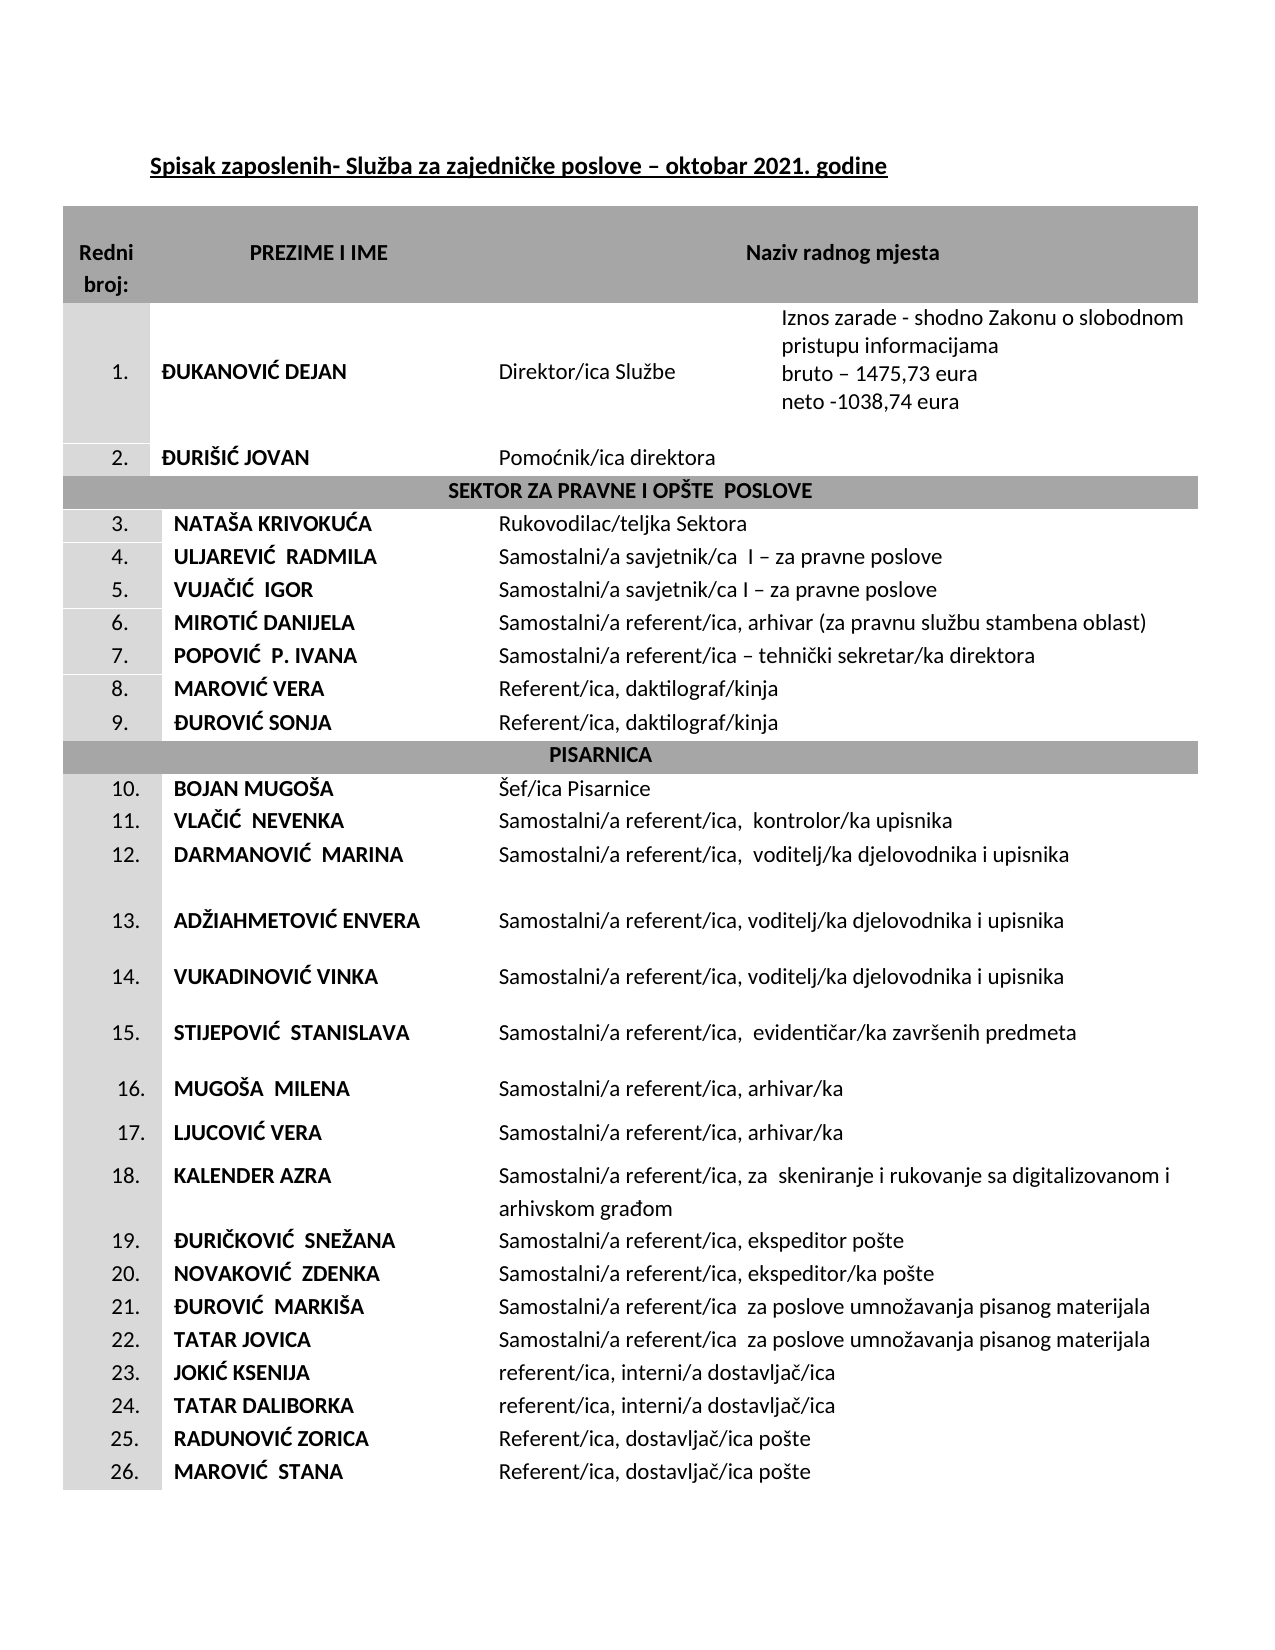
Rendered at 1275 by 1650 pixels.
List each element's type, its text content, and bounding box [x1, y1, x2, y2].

table_cell 8. [63, 675, 162, 708]
table_cell 5. [63, 576, 162, 608]
table_cell 9. [63, 708, 162, 741]
table_cell 15. [63, 1018, 162, 1074]
table_cell 10. [63, 774, 162, 807]
table_cell VUKADINOVIĆ VINKA [163, 962, 487, 1018]
table_cell 12. [63, 840, 162, 906]
table_cell NOVAKOVIĆ ZDENKA [163, 1259, 487, 1292]
table_cell Pomoćnik/ica direktora [487, 444, 1198, 476]
table_cell Samostalni/a referent/ica, ekspeditor pošte [487, 1226, 1198, 1259]
table_cell 20. [63, 1259, 162, 1292]
table_cell referent/ica, interni/a dostavljač/ica [487, 1358, 1198, 1391]
table_cell 26. [63, 1457, 162, 1490]
table_cell Šef/ica Pisarnice [487, 774, 1198, 807]
table_cell 14. [63, 962, 162, 1018]
table_cell KALENDER AZRA [163, 1162, 487, 1226]
table_cell Samostalni/a savjetnik/ca I – za pravne poslove [487, 543, 1198, 576]
table_cell STIJEPOVIĆ STANISLAVA [163, 1018, 487, 1074]
table_cell 7. [63, 642, 162, 674]
table_cell NATAŠA KRIVOKUĆA [163, 510, 487, 542]
table_cell Samostalni/a referent/ica, arhivar/ka [487, 1118, 1198, 1162]
table_cell 17. [63, 1118, 162, 1162]
table_cell Samostalni/a referent/ica, voditelj/ka djelovodnika i upisnika [487, 840, 1198, 906]
table_cell 3. [63, 510, 162, 542]
table_cell Direktor/ica Službe [487, 303, 770, 443]
table_cell jokić ksenija [163, 1358, 487, 1391]
table_cell DARMANOVIĆ MARINA [163, 840, 487, 906]
table_cell referent/ica, interni/a dostavljač/ica [487, 1391, 1198, 1424]
text Spisak zaposlenih- Služba za zajedničke poslove – oktobar 2021. godine [150, 150, 1125, 181]
table_cell ADŽIAHMETOVIĆ ENVERA [163, 906, 487, 962]
table_cell Tatar Jovica [163, 1325, 487, 1358]
table_cell 25. [63, 1424, 162, 1457]
table_cell 6. [63, 609, 162, 642]
table_cell 16. [63, 1074, 162, 1118]
table_cell PISARNICA [63, 741, 1198, 774]
table_cell 23. [63, 1358, 162, 1391]
table_cell Samostalni/a referent/ica, arhivar (za pravnu službu stambena oblast) [487, 609, 1198, 642]
table_cell Samostalni/a referent/ica, voditelj/ka djelovodnika i upisnika [487, 962, 1198, 1018]
table_cell 4. [63, 543, 162, 576]
table_cell ljucović VERA [163, 1118, 487, 1162]
table_cell 18. [63, 1162, 162, 1226]
table_cell VUJAČIĆ IGOR [163, 576, 487, 608]
table_cell ĐuroviĆ MarkiŠa [163, 1292, 487, 1325]
table_header PREZIME I IME [150, 206, 487, 303]
table_cell ĐURIŠIĆ JOVAN [150, 444, 487, 476]
table_cell 11. [63, 807, 162, 840]
table_cell tatar daliborka [163, 1391, 487, 1424]
table_cell Samostalni/a referent/ica, kontrolor/ka upisnika [487, 807, 1198, 840]
table_cell MAROVIĆ STANA [163, 1457, 487, 1490]
table_cell Samostalni/a referent/ica za poslove umnožavanja pisanog materijala [487, 1325, 1198, 1358]
table_cell 13. [63, 906, 162, 962]
table_cell Samostalni/a referent/ica, za skeniranje i rukovanje sa digitalizovanom i arhivskom građom [487, 1162, 1198, 1226]
table_cell Samostalni/a referent/ica, arhivar/ka [487, 1074, 1198, 1118]
table_cell Referent/ica, daktilograf/kinja [487, 708, 1198, 741]
table_cell MAROVIĆ VERA [163, 675, 487, 708]
table_cell Samostalni/a referent/ica za poslove umnožavanja pisanog materijala [487, 1292, 1198, 1325]
table_cell RADUNOVIĆ ZORICA [163, 1424, 487, 1457]
table_cell Samostalni/a savjetnik/ca I – za pravne poslove [487, 576, 1198, 608]
table_header Redni broj: [63, 206, 150, 303]
table_cell SEKTOR ZA PRAVNE I OPŠTE POSLOVE [63, 476, 1198, 509]
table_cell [487, 1457, 1198, 1490]
table_cell 19. [63, 1226, 162, 1259]
table_cell BOJAN MUGOŠA [163, 774, 487, 807]
table_cell Samostalni/a referent/ica, voditelj/ka djelovodnika i upisnika [487, 906, 1198, 962]
table_cell Samostalni/a referent/ica – tehnički sekretar/ka direktora [487, 642, 1198, 674]
table_cell ĐUROVIĆ SONJA [163, 708, 487, 741]
table_cell 1. [63, 303, 150, 443]
table_cell Samostalni/a referent/ica, evidentičar/ka završenih predmeta [487, 1018, 1198, 1074]
table_cell MUGOŠA MILENA [163, 1074, 487, 1118]
table_cell 21. [63, 1292, 162, 1325]
table_cell VLAČIĆ NEVENKA [163, 807, 487, 840]
table_cell Iznos zarade - shodno Zakonu o slobodnom pristupu informacijama bruto – 1475,73 eura neto -1038,74 eura [770, 303, 1198, 443]
table_cell 2. [63, 444, 150, 476]
table_cell Referent/ica, dostavljač/ica pošte [487, 1424, 1198, 1457]
table_cell 24. [63, 1391, 162, 1424]
table_cell MIROTIĆ DANIJELA [163, 609, 487, 642]
table_header Naziv radnog mjesta [487, 206, 1198, 303]
table_cell Samostalni/a referent/ica, ekspeditor/ka pošte [487, 1259, 1198, 1292]
table_cell Rukovodilac/teljka Sektora [487, 510, 1198, 542]
table_cell POPOVIĆ P. IVANA [163, 642, 487, 674]
table_cell Referent/ica, daktilograf/kinja [487, 675, 1198, 708]
table_cell ULJAREVIĆ RADMILA [163, 543, 487, 576]
table_cell 22. [63, 1325, 162, 1358]
table_cell ĐuriČkoviĆ SneŽana [163, 1226, 487, 1259]
table_cell ĐUKANOVIĆ DEJAN [150, 303, 487, 443]
